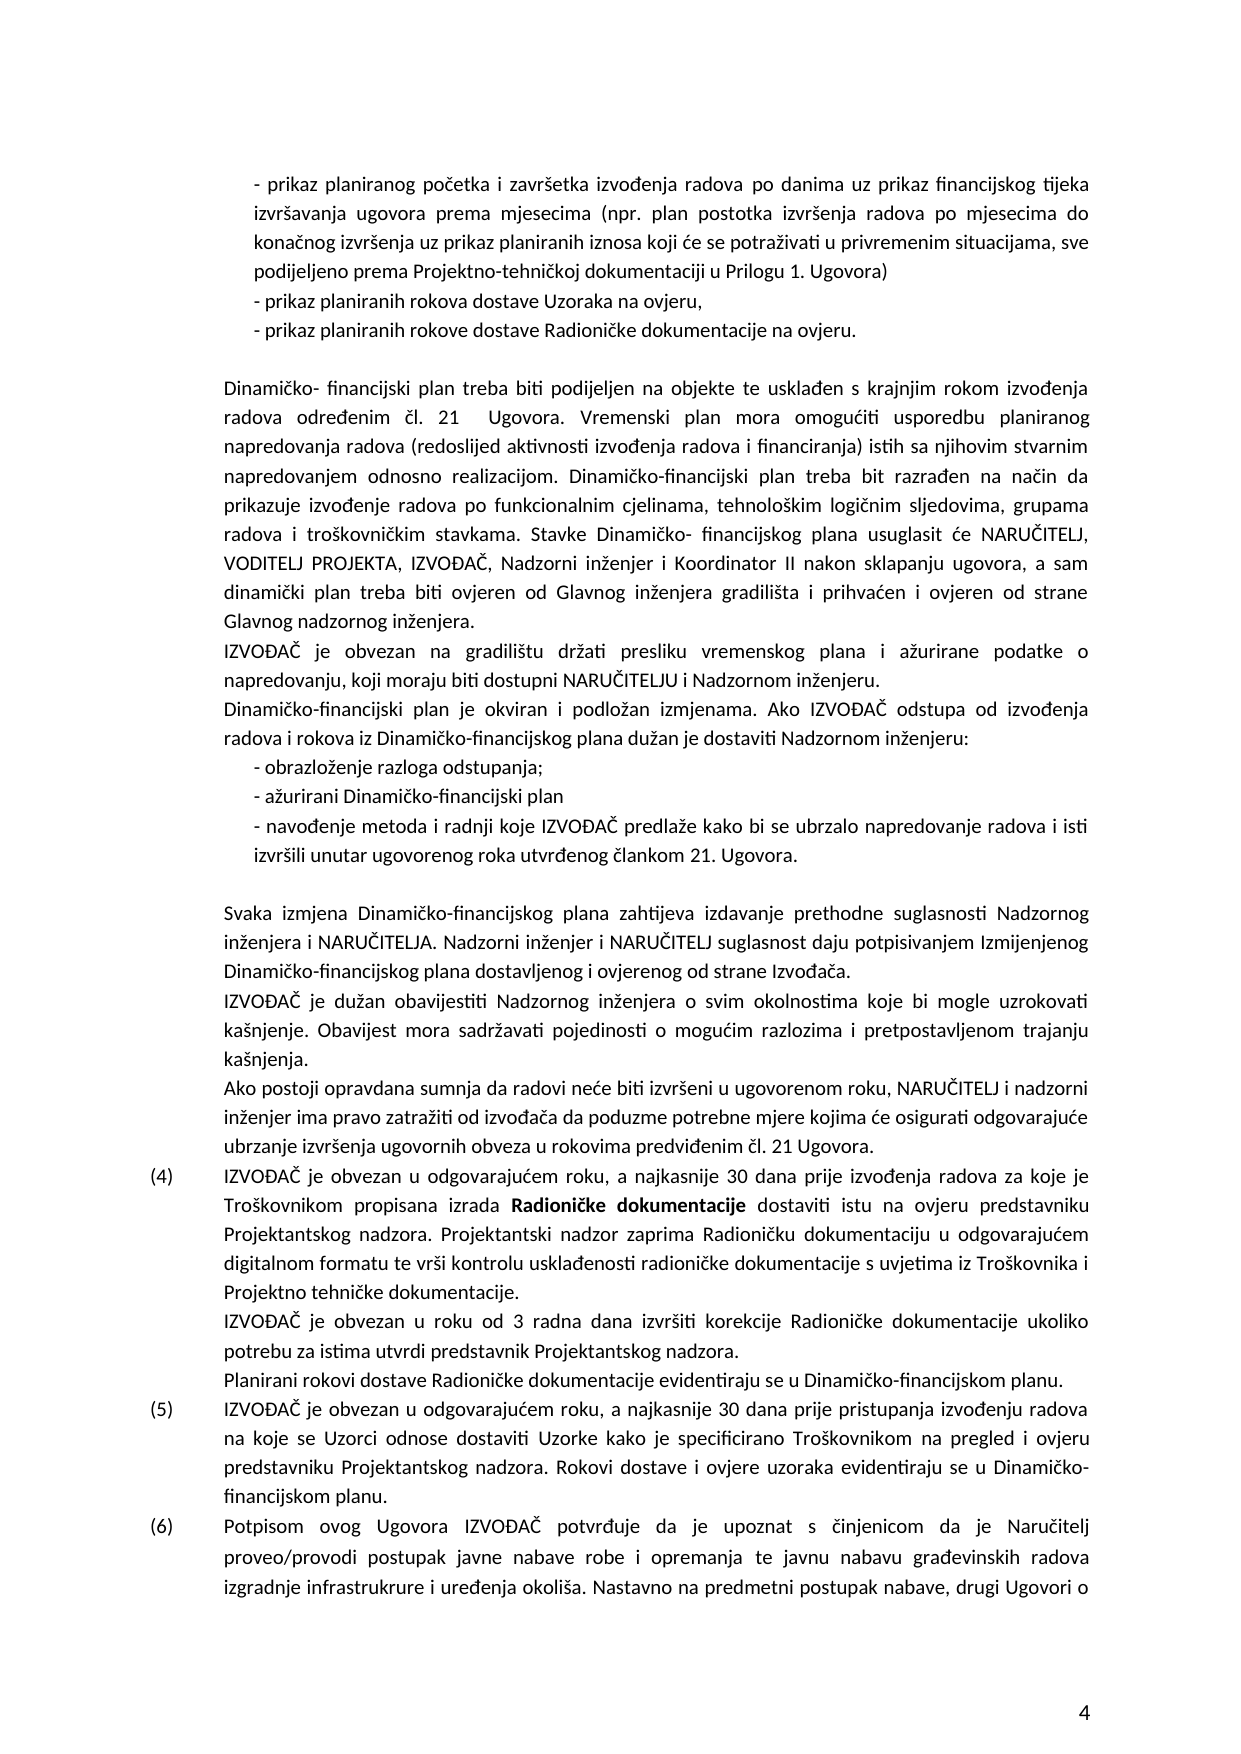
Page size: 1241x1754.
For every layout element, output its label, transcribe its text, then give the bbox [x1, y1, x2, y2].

text Ako postoji opravdana sumnja da radovi neće biti izvršeni u ugovorenom roku, NARUČITELJ i nadzorni inženjer ima pravo zatražiti od izvođača da poduzme potrebne mjere kojima će osigurati odgovarajuće ubrzanje izvršenja ugovornih obveza u rokovima predviđenim čl. 21 Ugovora. [224, 1075, 1090, 1159]
text - prikaz planiranih rokove dostave Radioničke dokumentacije na ovjeru. [253, 317, 1090, 342]
text - prikaz planiranih rokova dostave Uzoraka na ovjeru, [253, 288, 1090, 313]
text IZVOĐAČ je dužan obavijestiti Nadzornog inženjera o svim okolnostima koje bi mogle uzrokovati kašnjenje. Obavijest mora sadržavati pojedinosti o mogućim razlozima i pretpostavljenom trajanju kašnjenja. [224, 988, 1090, 1072]
text IZVOĐAČ je obvezan u roku od 3 radna dana izvršiti korekcije Radioničke dokumentacije ukoliko potrebu za istima utvrdi predstavnik Projektantskog nadzora. [224, 1309, 1090, 1363]
text Dinamičko- financijski plan treba biti podijeljen na objekte te usklađen s krajnjim rokom izvođenja radova određenim čl. 21 Ugovora. Vremenski plan mora omogućiti usporedbu planiranog napredovanja radova (redoslijed aktivnosti izvođenja radova i financiranja) istih sa njihovim stvarnim napredovanjem odnosno realizacijom. Dinamičko-financijski plan treba bit razrađen na način da prikazuje izvođenje radova po funkcionalnim cjelinama, tehnološkim logičnim sljedovima, grupama radova i troškovničkim stavkama. Stavke Dinamičko- financijskog plana usuglasit će NARUČITELJ, VODITELJ PROJEKTA, IZVOĐAČ, Nadzorni inženjer i Koordinator II nakon sklapanju ugovora, a sam dinamički plan treba biti ovjeren od Glavnog inženjera gradilišta i prihvaćen i ovjeren od strane Glavnog nadzornog inženjera. [224, 375, 1090, 634]
text - obrazloženje razloga odstupanja; [224, 754, 1090, 780]
text - navođenje metoda i radnji koje IZVOĐAČ predlaže kako bi se ubrzalo napredovanje radova i isti izvršili unutar ugovorenog roka utvrđenog člankom 21. Ugovora. [253, 813, 1090, 867]
text (5) IZVOĐAČ je obvezan u odgovarajućem roku, a najkasnije 30 dana prije pristupanja izvođenju radova na koje se Uzorci odnose dostaviti Uzorke kako je specificirano Troškovnikom na pregled i ovjeru predstavniku Projektantskog nadzora. Rokovi dostave i ovjere uzoraka evidentiraju se u Dinamičko-financijskom planu. [150, 1396, 1090, 1509]
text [150, 1513, 1090, 1600]
text - ažurirani Dinamičko-financijski plan [224, 784, 1090, 809]
text (4) IZVOĐAČ je obvezan u odgovarajućem roku, a najkasnije 30 dana prije izvođenja radova za koje je Troškovnikom propisana izrada Radioničke dokumentacije dostaviti istu na ovjeru predstavniku Projektantskog nadzora. Projektantski nadzor zaprima Radioničku dokumentaciju u odgovarajućem digitalnom formatu te vrši kontrolu usklađenosti radioničke dokumentacije s uvjetima iz Troškovnika i Projektno tehničke dokumentacije. [150, 1163, 1090, 1305]
text Dinamičko-financijski plan je okviran i podložan izmjenama. Ako IZVOĐAČ odstupa od izvođenja radova i rokova iz Dinamičko-financijskog plana dužan je dostaviti Nadzornom inženjeru: [224, 696, 1090, 751]
text Planirani rokovi dostave Radioničke dokumentacije evidentiraju se u Dinamičko-financijskom planu. [224, 1367, 1090, 1392]
text Svaka izmjena Dinamičko-financijskog plana zahtijeva izdavanje prethodne suglasnosti Nadzornog inženjera i NARUČITELJA. Nadzorni inženjer i NARUČITELJ suglasnost daju potpisivanjem Izmijenjenog Dinamičko-financijskog plana dostavljenog i ovjerenog od strane Izvođača. [224, 900, 1090, 984]
text - prikaz planiranog početka i završetka izvođenja radova po danima uz prikaz financijskog tijeka izvršavanja ugovora prema mjesecima (npr. plan postotka izvršenja radova po mjesecima do konačnog izvršenja uz prikaz planiranih iznosa koji će se potraživati u privremenim situacijama, sve podijeljeno prema Projektno-tehničkoj dokumentaciji u Prilogu 1. Ugovora) [253, 171, 1090, 284]
text IZVOĐAČ je obvezan na gradilištu držati presliku vremenskog plana i ažurirane podatke o napredovanju, koji moraju biti dostupni NARUČITELJU i Nadzornom inženjeru. [224, 638, 1090, 692]
